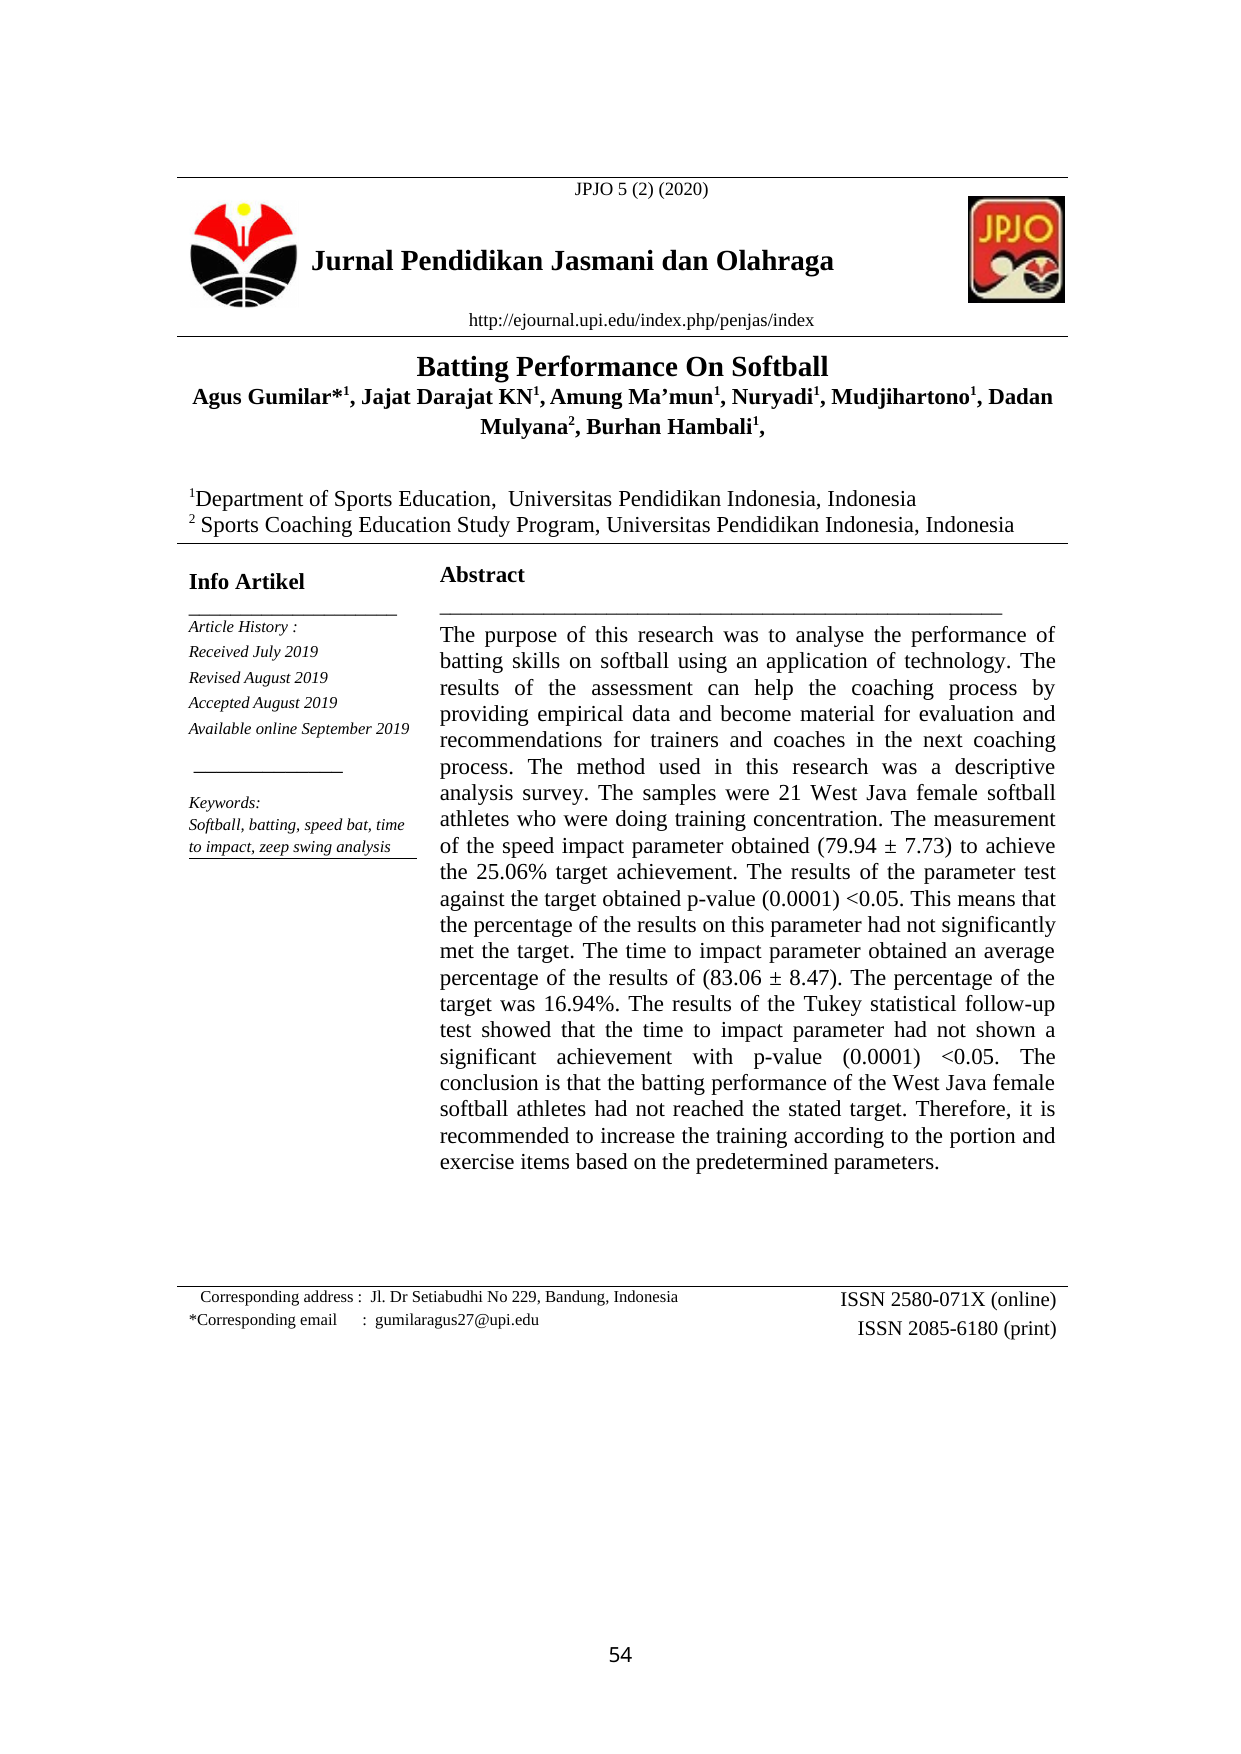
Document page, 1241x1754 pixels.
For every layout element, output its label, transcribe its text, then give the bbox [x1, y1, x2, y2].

table_header JPJO 5 (2) (2020) Jurnal Pendidikan Jasmani dan Olahraga http://ejournal.upi.edu/index.php/penjas/index [300, 178, 983, 336]
table_header [177, 178, 299, 336]
table_header [984, 178, 1068, 336]
table_cell Batting Performance On Softball Agus Gumilar*1, Jajat Darajat KN1, Amung Ma’mun1, Nuryadi1, Mudjihartono1, Dadan Mulyana2, Burhan Hambali1, 1Department of Sports Education, Universitas Pendidikan Indonesia, Indonesia 2 Sports Coaching Education Study Program, Universitas Pendidikan Indonesia, Indonesia [177, 337, 1068, 543]
table_cell Info Artikel ____________________ Article History : Received July 2019 Revised August 2019 Accepted August 2019 Available online September 2019 _____________ Keywords: Softball, batting, speed bat, time to impact, zeep swing analysis [177, 544, 428, 1286]
table_cell ISSN 2580-071X (online) ISSN 2085-6180 (print) [721, 1287, 1068, 1376]
table_cell Abstract ______________________________________________________ The purpose of this research was to analyse the performance of batting skills on softball using an application of technology. The results of the assessment can help the coaching process by providing empirical data and become material for evaluation and recommendations for trainers and coaches in the next coaching process. The method used in this research was a descriptive analysis survey. The samples were 21 West Java female softball athletes who were doing training concentration. The measurement of the speed impact parameter obtained (79.94 ± 7.73) to achieve the 25.06% target achievement. The results of the parameter test against the target obtained p-value (0.0001) <0.05. This means that the percentage of the results on this parameter had not significantly met the target. The time to impact parameter obtained an average percentage of the results of (83.06 ± 8.47). The percentage of the target was 16.94%. The results of the Tukey statistical follow-up test showed that the time to impact parameter had not shown a significant achievement with p-value (0.0001) <0.05. The conclusion is that the batting performance of the West Java female softball athletes had not reached the stated target. Therefore, it is recommended to increase the training according to the portion and exercise items based on the predetermined parameters. [428, 544, 1068, 1286]
picture [968, 196, 1065, 303]
table_cell  Corresponding address : Jl. Dr Setiabudhi No 229, Bandung, Indonesia *Corresponding email : gumilaragus27@upi.edu [177, 1287, 721, 1376]
